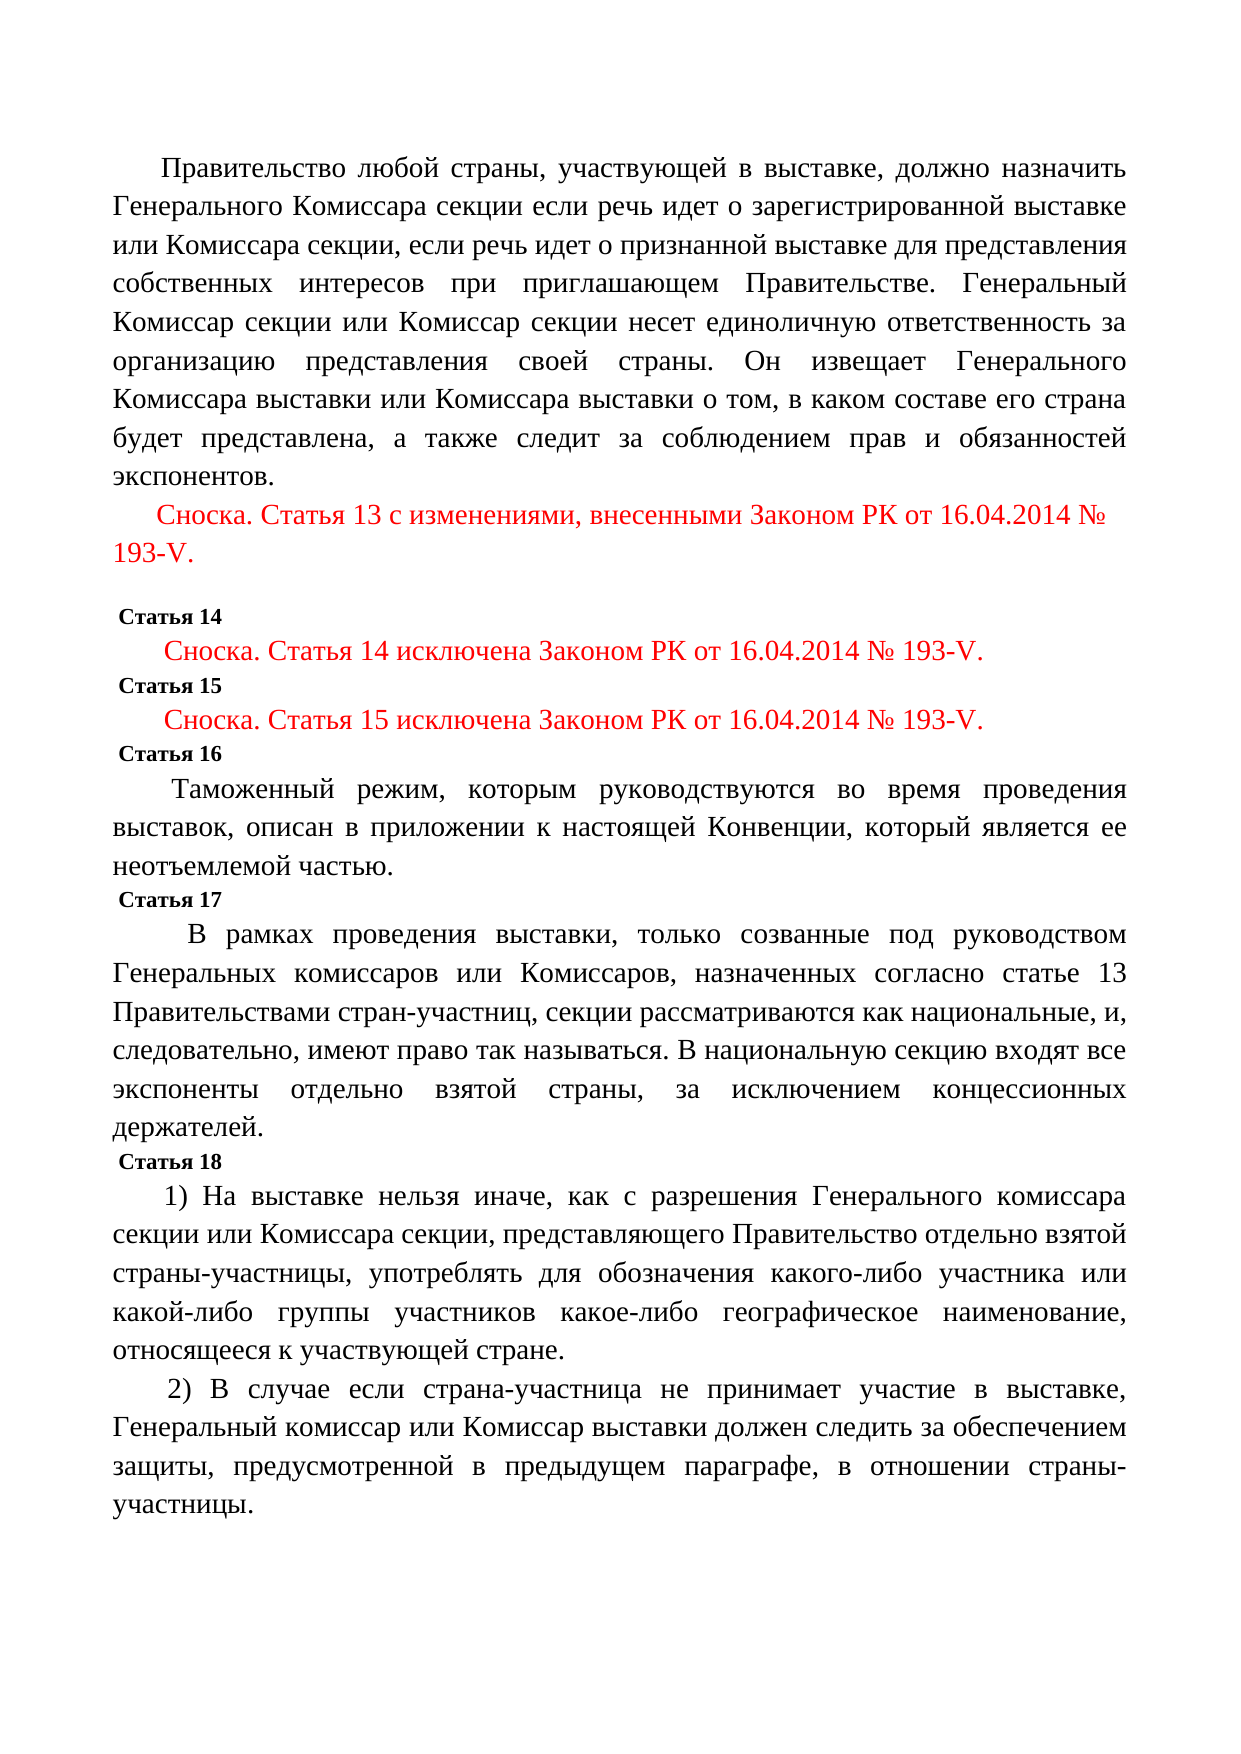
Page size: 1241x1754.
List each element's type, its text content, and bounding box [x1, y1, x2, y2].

text Статья 16 [112, 741, 1128, 767]
text Сноска. Статья 15 исключена Законом РК от 16.04.2014 № 193-V. [112, 702, 1128, 736]
text Статья 17 [112, 886, 1128, 913]
text Статья 18 [112, 1148, 1128, 1174]
text 1) На выставке нельзя иначе, как с разрешения Генерального комиссара секции или Комиссара секции, представляющего Правительство отдельно взятой страны-участницы, употреблять для обозначения какого-либо участника или какой-либо группы участников какое-либо географическое наименование, относящееся к участвующей стране. [112, 1178, 1128, 1366]
text Правительство любой страны, участвующей в выставке, должно назначить Генерального Комиссара секции если речь идет о зарегистрированной выставке или Комиссара секции, если речь идет о признанной выставке для представления собственных интересов при приглашающем Правительстве. Генеральный Комиссар секции или Комиссар секции несет единоличную ответственность за организацию представления своей страны. Он извещает Генерального Комиссара выставки или Комиссара выставки о том, в каком составе его страна будет представлена, а также следит за соблюдением прав и обязанностей экспонентов. [112, 150, 1128, 492]
text Сноска. Статья 14 исключена Законом РК от 16.04.2014 № 193-V. [112, 633, 1128, 667]
text Статья 15 [112, 672, 1128, 698]
text Сноска. Статья 13 с изменениями, внесенными Законом РК от 16.04.2014 № 193-V. [112, 497, 1128, 599]
text Статья 14 [112, 603, 1128, 629]
text Таможенный режим, которым руководствуются во время проведения выставок, описан в приложении к настоящей Конвенции, который является ее неотъемлемой частью. [112, 771, 1128, 881]
text В рамках проведения выставки, только созванные под руководством Генеральных комиссаров или Комиссаров, назначенных согласно статье 13 Правительствами стран-участниц, секции рассматриваются как национальные, и, следовательно, имеют право так называться. В национальную секцию входят все экспоненты отдельно взятой страны, за исключением концессионных держателей. [112, 917, 1128, 1143]
text 2) В случае если страна-участница не принимает участие в выставке, Генеральный комиссар или Комиссар выставки должен следить за обеспечением защиты, предусмотренной в предыдущем параграфе, в отношении страны-участницы. [112, 1371, 1128, 1520]
